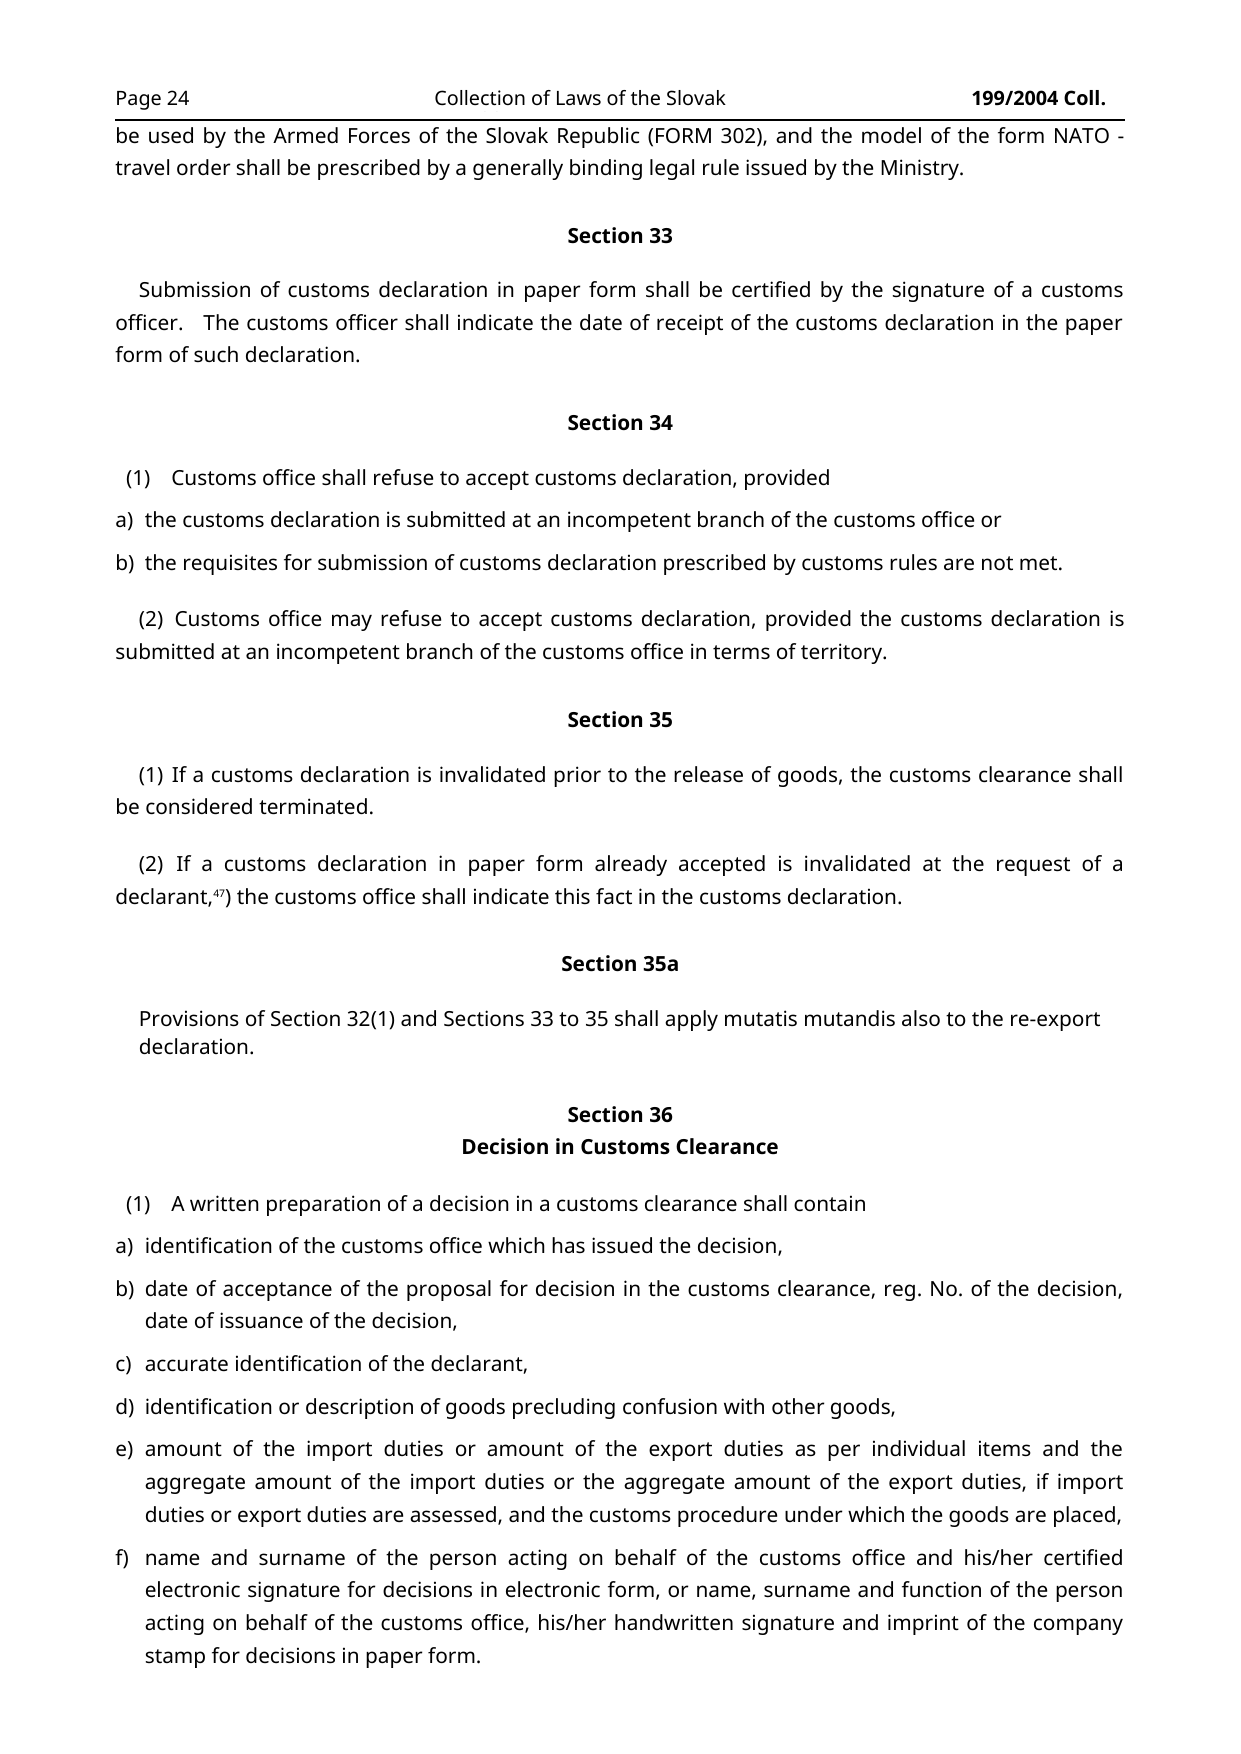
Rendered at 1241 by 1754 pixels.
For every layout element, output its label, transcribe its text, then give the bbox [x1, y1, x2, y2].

text Section 35a [102, 949, 1138, 978]
list If a customs declaration in paper form already accepted is invalidated at the request of a declarant,47) the customs office shall indicate this fact in the customs declaration. [115, 849, 1125, 911]
list the customs declaration is submitted at an incompetent branch of the customs office or [115, 505, 1125, 533]
text Section 35 [102, 705, 1138, 734]
list date of acceptance of the proposal for decision in the customs clearance, reg. No. of the decision, date of issuance of the decision, [115, 1274, 1125, 1335]
list Customs office may refuse to accept customs declaration, provided the customs declaration is submitted at an incompetent branch of the customs office in terms of territory. [115, 604, 1125, 666]
list accurate identification of the declarant, [115, 1349, 1125, 1378]
list If a customs declaration is invalidated prior to the release of goods, the customs clearance shall be considered terminated. [115, 760, 1125, 821]
list Customs office shall refuse to accept customs declaration, provided [102, 463, 1138, 491]
list the requisites for submission of customs declaration prescribed by customs rules are not met. [115, 548, 1125, 576]
text Section 33 [102, 221, 1138, 249]
text Section 36 [102, 1100, 1138, 1128]
list amount of the import duties or amount of the export duties as per individual items and the aggregate amount of the import duties or the aggregate amount of the export duties, if import duties or export duties are assessed, and the customs procedure under which the goods are placed, [115, 1434, 1125, 1528]
list A written preparation of a decision in a customs clearance shall contain [102, 1189, 1138, 1217]
text Provisions of Section 32(1) and Sections 33 to 35 shall apply mutatis mutandis also to the re-export declaration. [139, 1004, 1125, 1061]
text Section 34 [102, 408, 1138, 436]
text Decision in Customs Clearance [102, 1132, 1138, 1161]
text Submission of customs declaration in paper form shall be certified by the signature of a customs officer. The customs officer shall indicate the date of receipt of the customs declaration in the paper form of such declaration. [115, 275, 1125, 369]
list identification of the customs office which has issued the decision, [115, 1231, 1125, 1260]
list identification or description of goods precluding confusion with other goods, [115, 1392, 1125, 1421]
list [115, 121, 1125, 182]
list name and surname of the person acting on behalf of the customs office and his/her certified electronic signature for decisions in electronic form, or name, surname and function of the person acting on behalf of the customs office, his/her handwritten signature and imprint of the company stamp for decisions in paper form. [115, 1543, 1125, 1669]
